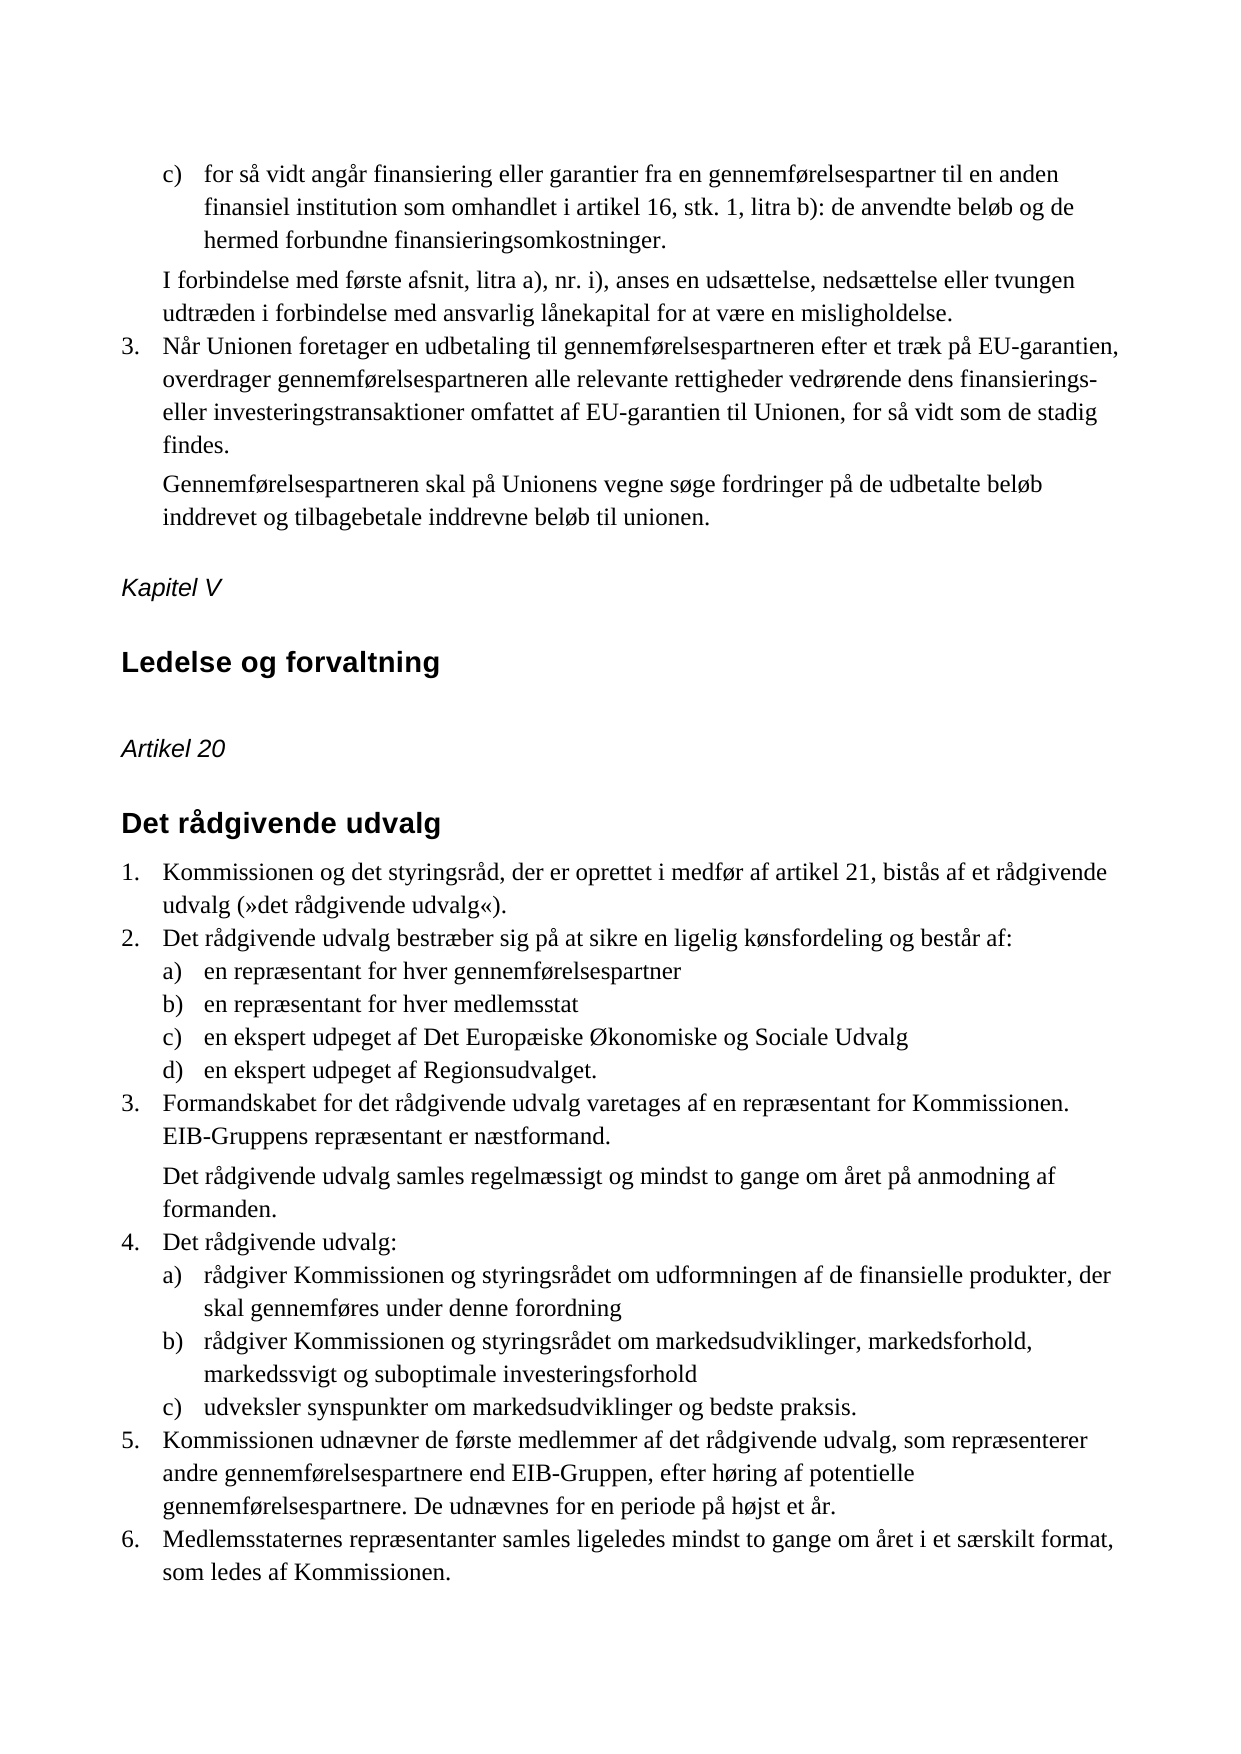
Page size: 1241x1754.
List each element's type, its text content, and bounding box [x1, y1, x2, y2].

list 3. Når Unionen foretager en udbetaling til gennemførelsespartneren efter et træk på EU-garantien, overdrager gennemførelsespartneren alle relevante rettigheder vedrørende dens finansierings- eller investeringstransaktioner omfattet af EU-garantien til Unionen, for så vidt som de stadig findes. [121, 331, 1119, 459]
list 6. Medlemsstaternes repræsentanter samles ligeledes mindst to gange om året i et særskilt format, som ledes af Kommissionen. [121, 1524, 1119, 1586]
list c) for så vidt angår finansiering eller garantier fra en gennemførelsespartner til en anden finansiel institution som omhandlet i artikel 16, stk. 1, litra b): de anvendte beløb og de hermed forbundne finansieringsomkostninger. [162, 159, 1119, 254]
text Kapitel V [121, 573, 1119, 601]
list a) en repræsentant for hver gennemførelsespartner [162, 956, 1119, 985]
list a) rådgiver Kommissionen og styringsrådet om udformningen af de finansielle produkter, der skal gennemføres under denne forordning [162, 1260, 1119, 1322]
list c) udveksler synspunkter om markedsudviklinger og bedste praksis. [162, 1392, 1119, 1421]
text Artikel 20 [121, 734, 1119, 762]
list Gennemførelsespartneren skal på Unionens vegne søge fordringer på de udbetalte beløb inddrevet og tilbagebetale inddrevne beløb til unionen. [162, 469, 1119, 531]
list 4. Det rådgivende udvalg: [121, 1227, 1119, 1256]
subtitle Det rådgivende udvalg [121, 806, 1119, 840]
list b) en repræsentant for hver medlemsstat [162, 989, 1119, 1018]
list 5. Kommissionen udnævner de første medlemmer af det rådgivende udvalg, som repræsenterer andre gennemførelsespartnere end EIB-Gruppen, efter høring af potentielle gennemførelsespartnere. De udnævnes for en periode på højst et år. [121, 1425, 1119, 1520]
list b) rådgiver Kommissionen og styringsrådet om markedsudviklinger, markedsforhold, markedssvigt og suboptimale investeringsforhold [162, 1326, 1119, 1388]
list I forbindelse med første afsnit, litra a), nr. i), anses en udsættelse, nedsættelse eller tvungen udtræden i forbindelse med ansvarlig lånekapital for at være en misligholdelse. [162, 265, 1119, 327]
list Det rådgivende udvalg samles regelmæssigt og mindst to gange om året på anmodning af formanden. [162, 1161, 1119, 1222]
list 1. Kommissionen og det styringsråd, der er oprettet i medfør af artikel 21, bistås af et rådgivende udvalg (»det rådgivende udvalg«). [121, 857, 1119, 919]
list 2. Det rådgivende udvalg bestræber sig på at sikre en ligelig kønsfordeling og består af: [121, 923, 1119, 952]
list 3. Formandskabet for det rådgivende udvalg varetages af en repræsentant for Kommissionen. EIB-Gruppens repræsentant er næstformand. [121, 1088, 1119, 1150]
list d) en ekspert udpeget af Regionsudvalget. [162, 1055, 1119, 1084]
list c) en ekspert udpeget af Det Europæiske Økonomiske og Sociale Udvalg [162, 1022, 1119, 1051]
subtitle Ledelse og forvaltning [121, 645, 1119, 679]
